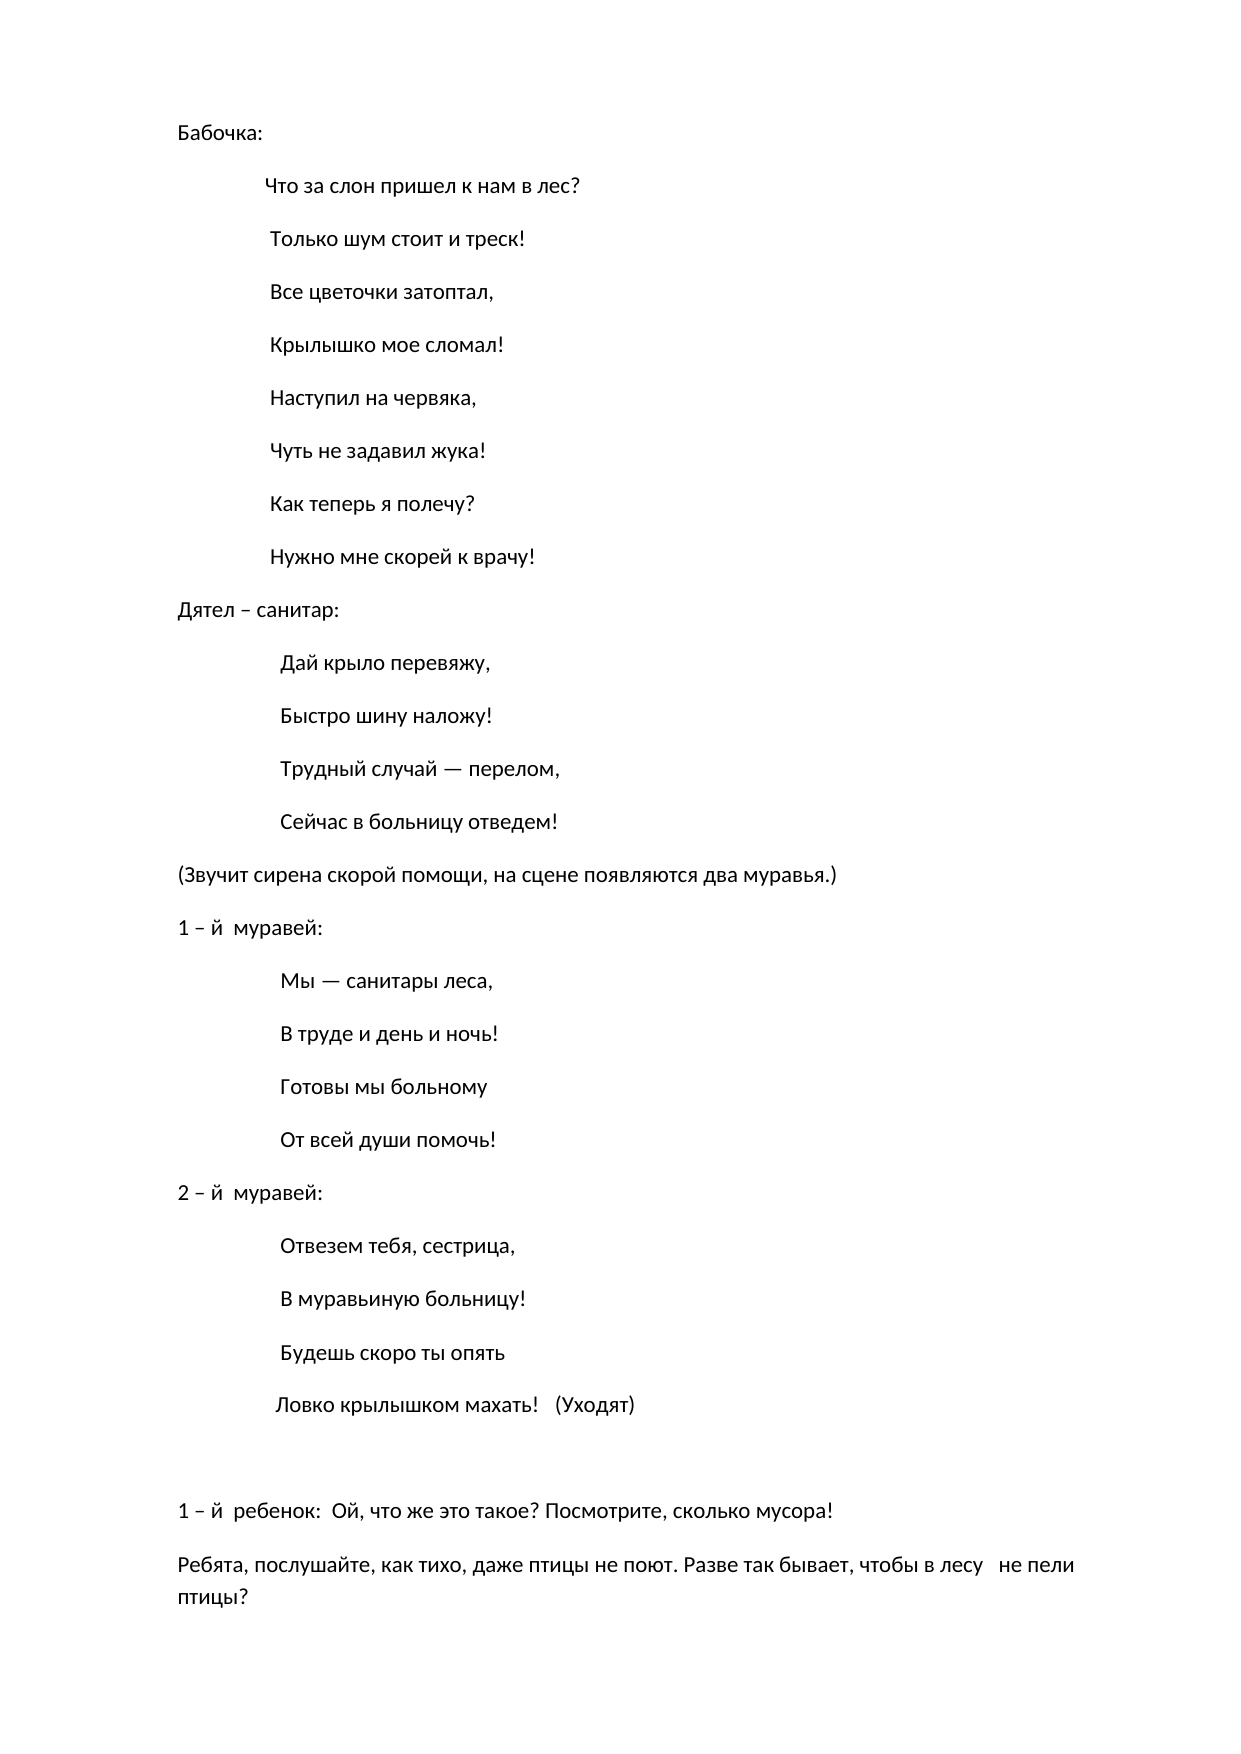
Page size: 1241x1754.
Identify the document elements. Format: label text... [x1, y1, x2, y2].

text Что за слон пришел к нам в лес? [177, 171, 1152, 199]
text Наступил на червяка, [177, 383, 1152, 411]
text Ловко крылышком махать! (Уходят) [177, 1391, 1152, 1419]
text Крылышко мое сломал! [177, 330, 1152, 358]
text Быстро шину наложу! [177, 701, 1152, 729]
text Бабочка: [177, 118, 1152, 146]
text Отвезем тебя, сестрица, [177, 1232, 1152, 1259]
text В труде и день и ночь! [177, 1019, 1152, 1047]
text Трудный случай — перелом, [177, 754, 1152, 782]
text В муравьиную больницу! [177, 1284, 1152, 1313]
text 1 – й муравей: [177, 913, 1152, 941]
text От всей души помочь! [177, 1126, 1152, 1153]
text Нужно мне скорей к врачу! [177, 542, 1152, 570]
text Мы — санитары леса, [177, 966, 1152, 994]
text Готовы мы больному [177, 1072, 1152, 1101]
text Чуть не задавил жука! [177, 436, 1152, 464]
text Ребята, послушайте, как тихо, даже птицы не поют. Разве так бывает, чтобы в лесу не пели птицы? [177, 1550, 1152, 1610]
text Только шум стоит и треск! [177, 224, 1152, 252]
text 1 – й ребенок: Ой, что же это такое? Посмотрите, сколько мусора! [177, 1497, 1152, 1525]
text Дай крыло перевяжу, [177, 648, 1152, 676]
text Сейчас в больницу отведем! [177, 807, 1152, 835]
text Все цветочки затоптал, [177, 277, 1152, 305]
text (Звучит сирена скорой помощи, на сцене появляются два муравья.) [177, 860, 1152, 888]
text Дятел – санитар: [177, 595, 1152, 623]
text 2 – й муравей: [177, 1178, 1152, 1207]
text Будешь скоро ты опять [177, 1338, 1152, 1366]
text Как теперь я полечу? [177, 489, 1152, 517]
